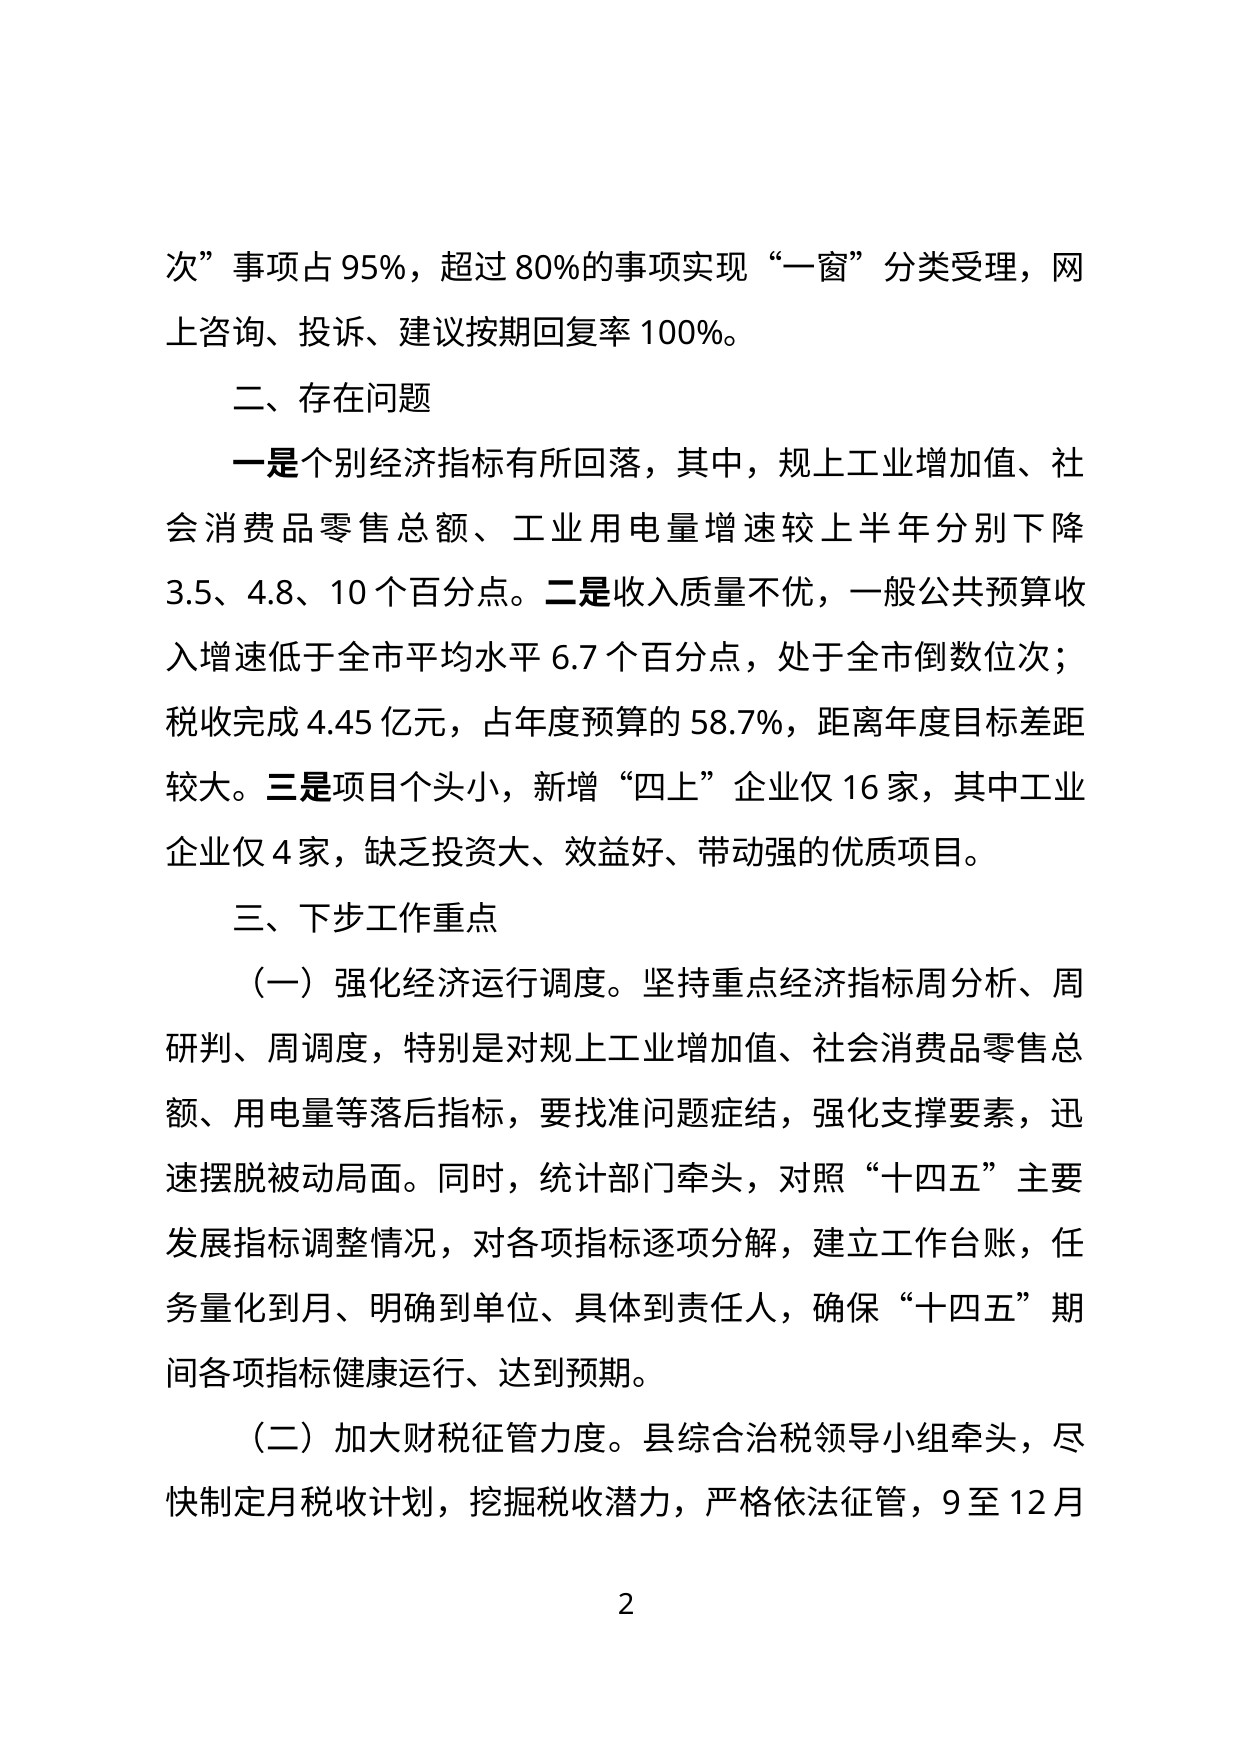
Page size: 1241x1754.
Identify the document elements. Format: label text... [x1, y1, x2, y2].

text （一）强化经济运行调度。坚持重点经济指标周分析、周研判、周调度，特别是对规上工业增加值、社会消费品零售总额、用电量等落后指标，要找准问题症结，强化支撑要素，迅速摆脱被动局面。同时，统计部门牵头，对照“十四五”主要发展指标调整情况，对各项指标逐项分解，建立工作台账，任务量化到月、明确到单位、具体到责任人，确保“十四五”期间各项指标健康运行、达到预期。 [165, 948, 1087, 1403]
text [165, 1403, 1087, 1533]
text 二、存在问题 [165, 363, 1087, 428]
text 一是个别经济指标有所回落，其中，规上工业增加值、社会消费品零售总额、工业用电量增速较上半年分别下降3.5、4.8、10个百分点。二是收入质量不优，一般公共预算收入增速低于全市平均水平6.7个百分点，处于全市倒数位次；税收完成4.45亿元，占年度预算的58.7%，距离年度目标差距较大。三是项目个头小，新增“四上”企业仅16家，其中工业企业仅4家，缺乏投资大、效益好、带动强的优质项目。 [165, 428, 1087, 883]
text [165, 233, 1087, 363]
text 三、下步工作重点 [165, 883, 1087, 948]
